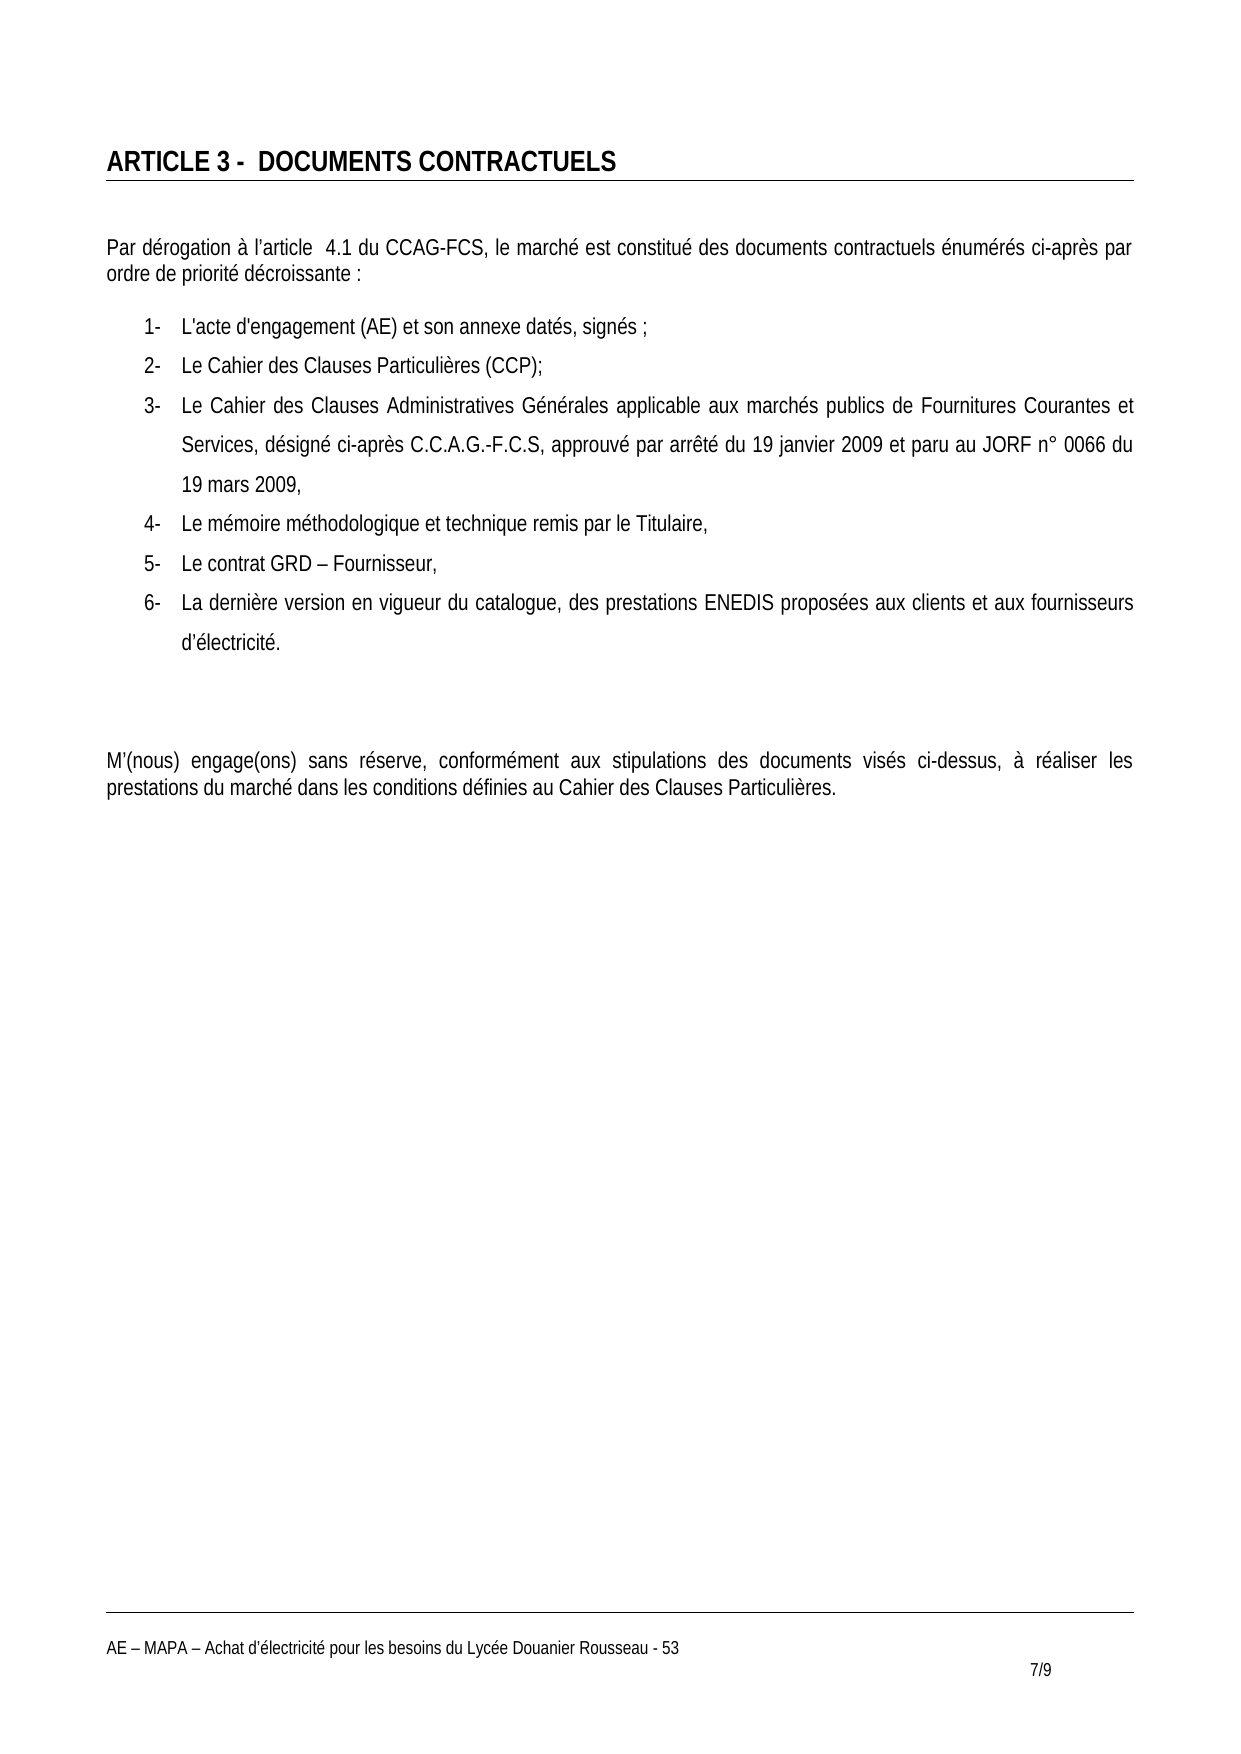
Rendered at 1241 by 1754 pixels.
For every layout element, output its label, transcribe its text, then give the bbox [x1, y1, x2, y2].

text Par dérogation à l’article 4.1 du CCAG-FCS, le marché est constitué des documents contractuels énumérés ci-après par ordre de priorité décroissante : [106, 234, 1134, 286]
text M’(nous) engage(ons) sans réserve, conformément aux stipulations des documents visés ci-dessus, à réaliser les prestations du marché dans les conditions définies au Cahier des Clauses Particulières. [106, 747, 1134, 800]
list Le mémoire méthodologique et technique remis par le Titulaire, [144, 510, 1134, 537]
list La dernière version en vigueur du catalogue, des prestations ENEDIS proposées aux clients et aux fournisseurs d’électricité. [144, 589, 1134, 655]
list Le Cahier des Clauses Administratives Générales applicable aux marchés publics de Fournitures Courantes et Services, désigné ci-après C.C.A.G.-F.C.S, approuvé par arrêté du 19 janvier 2009 et paru au JORF n° 0066 du 19 mars 2009, [144, 392, 1134, 497]
list Le Cahier des Clauses Particulières (CCP); [144, 352, 1134, 379]
list Le contrat GRD – Fournisseur, [144, 550, 1134, 576]
list L'acte d'engagement (AE) et son annexe datés, signés ; [144, 313, 1134, 339]
text DOCUMENTS CONTRACTUELS [106, 144, 1134, 180]
